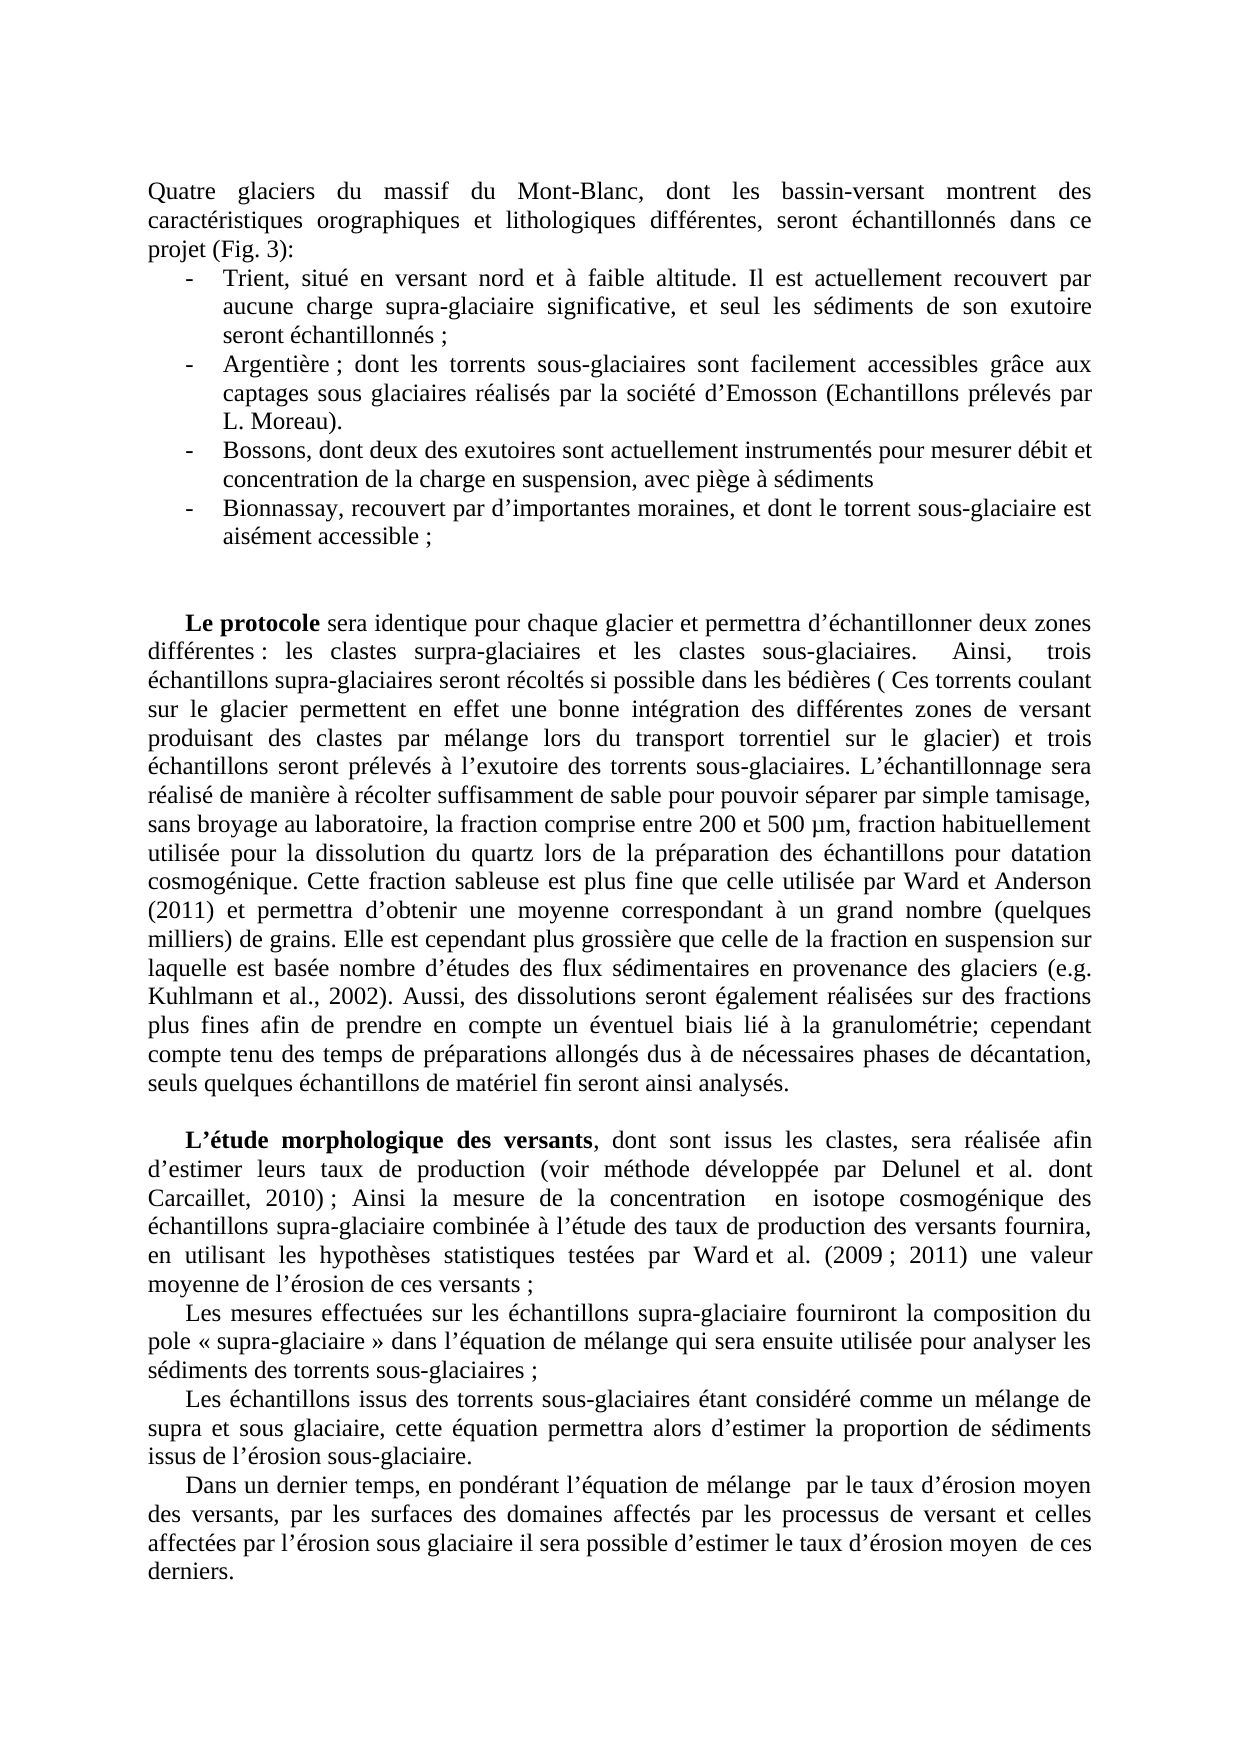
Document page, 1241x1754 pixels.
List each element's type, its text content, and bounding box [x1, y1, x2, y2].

text Le protocole sera identique pour chaque glacier et permettra d’échantillonner deux zones différentes : les clastes surpra-glaciaires et les clastes sous-glaciaires. Ainsi, trois échantillons supra-glaciaires seront récoltés si possible dans les bédières ( Ces torrents coulant sur le glacier permettent en effet une bonne intégration des différentes zones de versant produisant des clastes par mélange lors du transport torrentiel sur le glacier) et trois échantillons seront prélevés à l’exutoire des torrents sous-glaciaires. L’échantillonnage sera réalisé de manière à récolter suffisamment de sable pour pouvoir séparer par simple tamisage, sans broyage au laboratoire, la fraction comprise entre 200 et 500 µm, fraction habituellement utilisée pour la dissolution du quartz lors de la préparation des échantillons pour datation cosmogénique. Cette fraction sableuse est plus fine que celle utilisée par Ward et Anderson (2011) et permettra d’obtenir une moyenne correspondant à un grand nombre (quelques milliers) de grains. Elle est cependant plus grossière que celle de la fraction en suspension sur laquelle est basée nombre d’études des flux sédimentaires en provenance des glaciers (e.g. Kuhlmann et al., 2002). Aussi, des dissolutions seront également réalisées sur des fractions plus fines afin de prendre en compte un éventuel biais lié à la granulométrie; cependant compte tenu des temps de préparations allongés dus à de nécessaires phases de décantation, seuls quelques échantillons de matériel fin seront ainsi analysés. [148, 608, 1093, 1096]
text L’étude morphologique des versants, dont sont issus les clastes, sera réalisée afin d’estimer leurs taux de production (voir méthode développée par Delunel et al. dont Carcaillet, 2010) ; Ainsi la mesure de la concentration en isotope cosmogénique des échantillons supra-glaciaire combinée à l’étude des taux de production des versants fournira, en utilisant les hypothèses statistiques testées par Ward et al. (2009 ; 2011) une valeur moyenne de l’érosion de ces versants ; [148, 1125, 1093, 1298]
text Les échantillons issus des torrents sous-glaciaires étant considéré comme un mélange de supra et sous glaciaire, cette équation permettra alors d’estimer la proportion de sédiments issus de l’érosion sous-glaciaire. [148, 1384, 1093, 1470]
text Dans un dernier temps, en pondérant l’équation de mélange par le taux d’érosion moyen des versants, par les surfaces des domaines affectés par les processus de versant et celles affectées par l’érosion sous glaciaire il sera possible d’estimer le taux d’érosion moyen de ces derniers. [148, 1470, 1093, 1585]
list Bossons, dont deux des exutoires sont actuellement instrumentés pour mesurer débit et concentration de la charge en suspension, avec piège à sédiments [185, 435, 1093, 493]
list Bionnassay, recouvert par d’importantes moraines, et dont le torrent sous-glaciaire est aisément accessible ; [185, 493, 1093, 550]
text Les mesures effectuées sur les échantillons supra-glaciaire fourniront la composition du pole « supra-glaciaire » dans l’équation de mélange qui sera ensuite utilisée pour analyser les sédiments des torrents sous-glaciaires ; [148, 1298, 1093, 1384]
list Argentière ; dont les torrents sous-glaciaires sont facilement accessibles grâce aux captages sous glaciaires réalisés par la société d’Emosson (Echantillons prélevés par L. Moreau). [185, 349, 1093, 435]
list Trient, situé en versant nord et à faible altitude. Il est actuellement recouvert par aucune charge supra-glaciaire significative, et seul les sédiments de son exutoire seront échantillonnés ; [185, 263, 1093, 349]
text Quatre glaciers du massif du Mont-Blanc, dont les bassin-versant montrent des caractéristiques orographiques et lithologiques différentes, seront échantillonnés dans ce projet (Fig. 3): [148, 176, 1093, 263]
